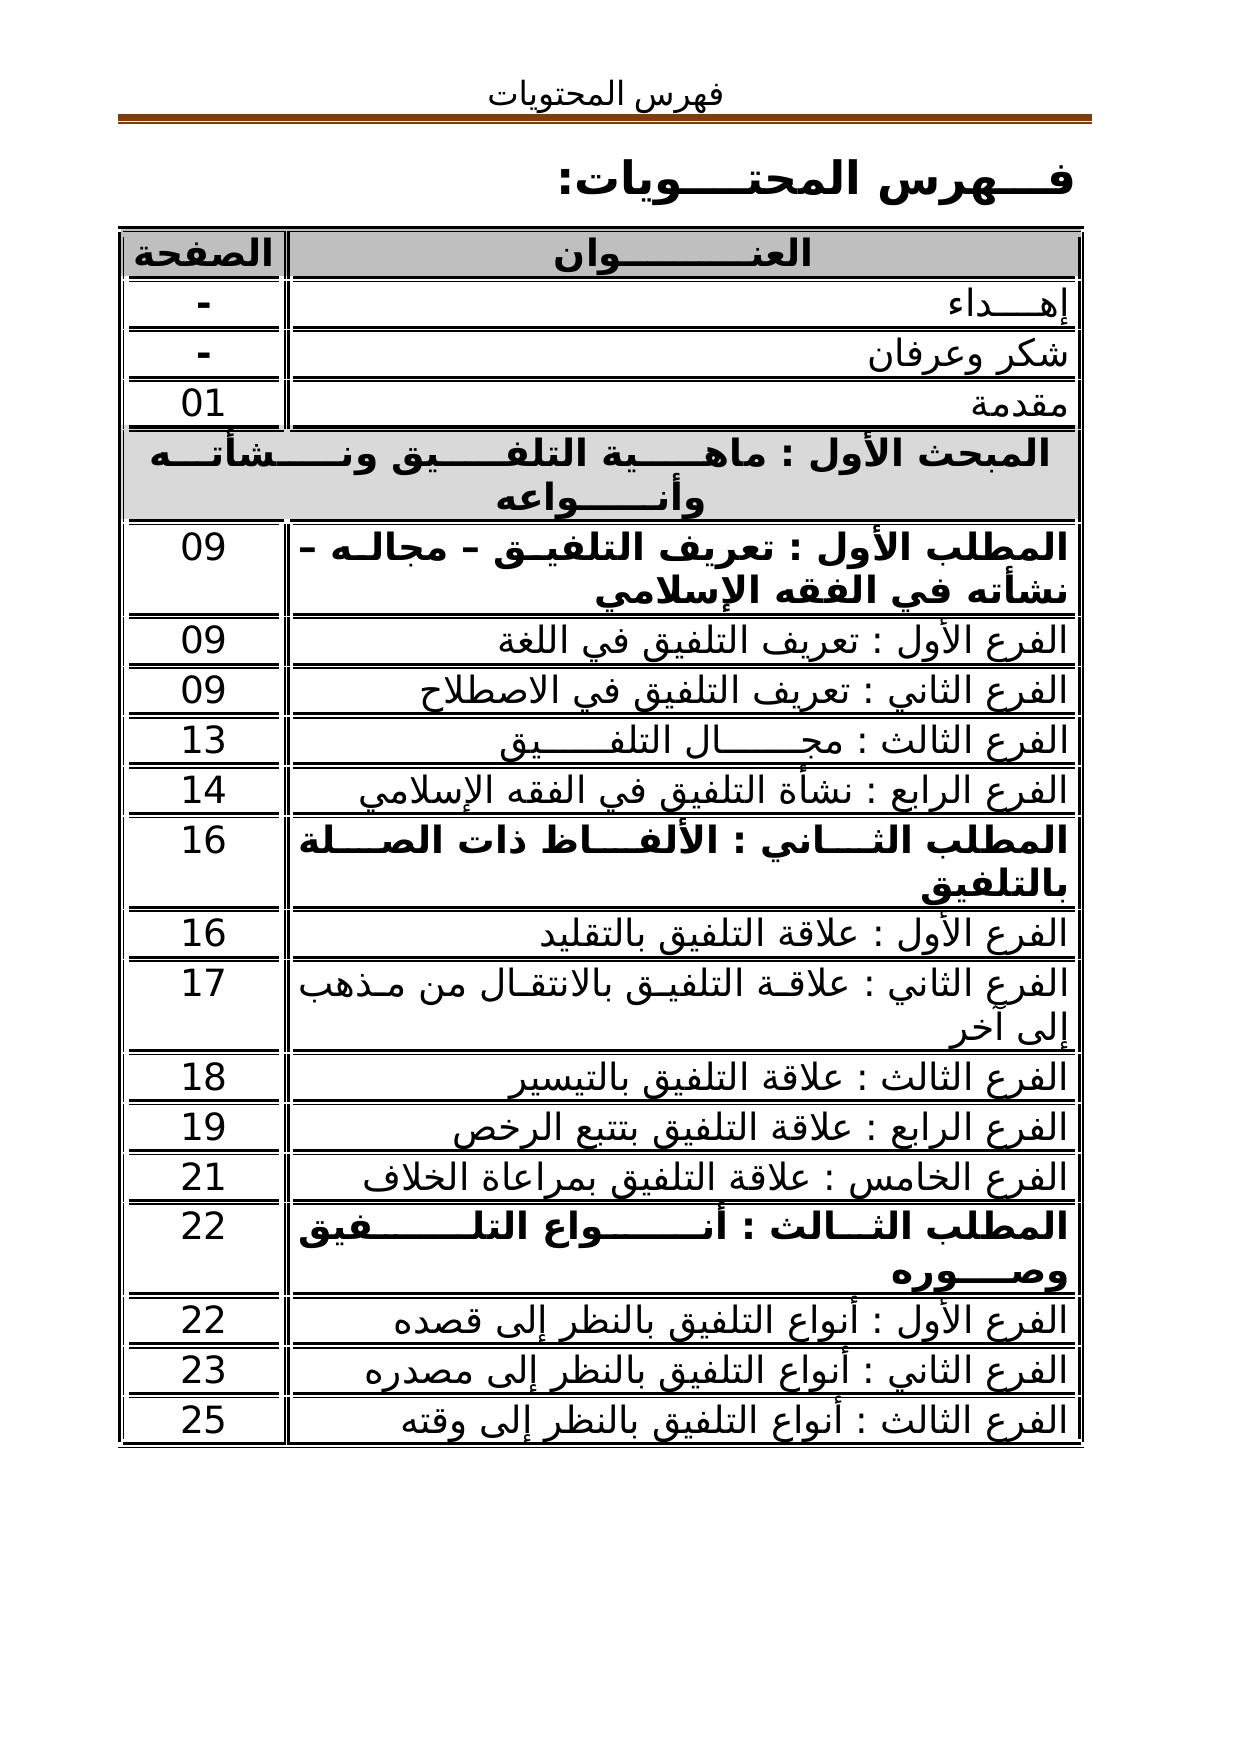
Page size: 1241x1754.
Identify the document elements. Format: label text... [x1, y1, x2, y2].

table_cell الفرع الأول : أنواع التلفيق بالنظر إلى قصده [287, 1292, 1081, 1342]
table_cell المطلب الثاني : الألفاظ ذات الصلة بالتلفيق [287, 812, 1081, 906]
table_cell الفرع الثاني : تعريف التلفيق في الاصطلاح [287, 663, 1081, 712]
table_cell المبحث الأول : ماهـــــية التلفـــــيق ونـــــشأتـــه وأنــــــواعه [121, 425, 1081, 519]
table_cell مقدمة [287, 376, 1081, 425]
table_cell الفرع الأول : علاقة التلفيق بالتقليد [287, 906, 1081, 956]
table_cell الفرع الخامس : علاقة التلفيق بمراعاة الخلاف [287, 1149, 1081, 1199]
table_cell الفرع الثاني : أنواع التلفيق بالنظر إلى مصدره [287, 1342, 1081, 1392]
table_cell 09 [121, 613, 287, 662]
table_cell الفرع الرابع : علاقة التلفيق بتتبع الرخص [287, 1099, 1081, 1149]
table_cell 19 [121, 1099, 287, 1149]
table_cell 21 [121, 1149, 287, 1199]
table_cell 14 [121, 762, 287, 812]
table_header الصفحة [121, 229, 287, 276]
text فـــهرس المحتــــويات: [118, 152, 1092, 205]
table_cell 18 [121, 1049, 287, 1099]
table_cell الفرع الثالث : أنواع التلفيق بالنظر إلى وقته [287, 1392, 1081, 1442]
table_cell 22 [121, 1199, 287, 1292]
table_cell 16 [121, 812, 287, 906]
table_cell 13 [121, 712, 287, 762]
table_cell 25 [121, 1392, 287, 1442]
table_cell الفرع الأول : تعريف التلفيق في اللغة [287, 613, 1081, 662]
table_cell الفرع الثالث : علاقة التلفيق بالتيسير [287, 1049, 1081, 1099]
table_cell - [121, 326, 287, 376]
table_cell 17 [121, 956, 287, 1049]
table_cell شكر وعرفان [287, 326, 1081, 376]
table_cell الفرع الثالث : مجـــــــال التلفــــــيق [287, 712, 1081, 762]
table_cell 23 [121, 1342, 287, 1392]
table_cell إهــــداء [287, 276, 1081, 326]
table_cell 22 [121, 1292, 287, 1342]
table_cell 09 [121, 663, 287, 712]
table_cell 01 [121, 376, 287, 425]
table_cell 16 [121, 906, 287, 956]
table_cell المطلب الأول : تعريف التلفيق – مجاله – نشأته في الفقه الإسلامي [287, 519, 1081, 612]
table_header العنــــــــــوان [290, 232, 1081, 276]
table_cell - [121, 276, 287, 326]
table_cell المطلب الثالث : أنـــــواع التلـــــفيق وصــــوره [287, 1199, 1081, 1292]
table_cell الفرع الرابع : نشأة التلفيق في الفقه الإسلامي [287, 762, 1081, 812]
table_cell الفرع الثاني : علاقة التلفيق بالانتقال من مذهب إلى آخر [287, 956, 1081, 1049]
table_cell 09 [121, 519, 287, 612]
